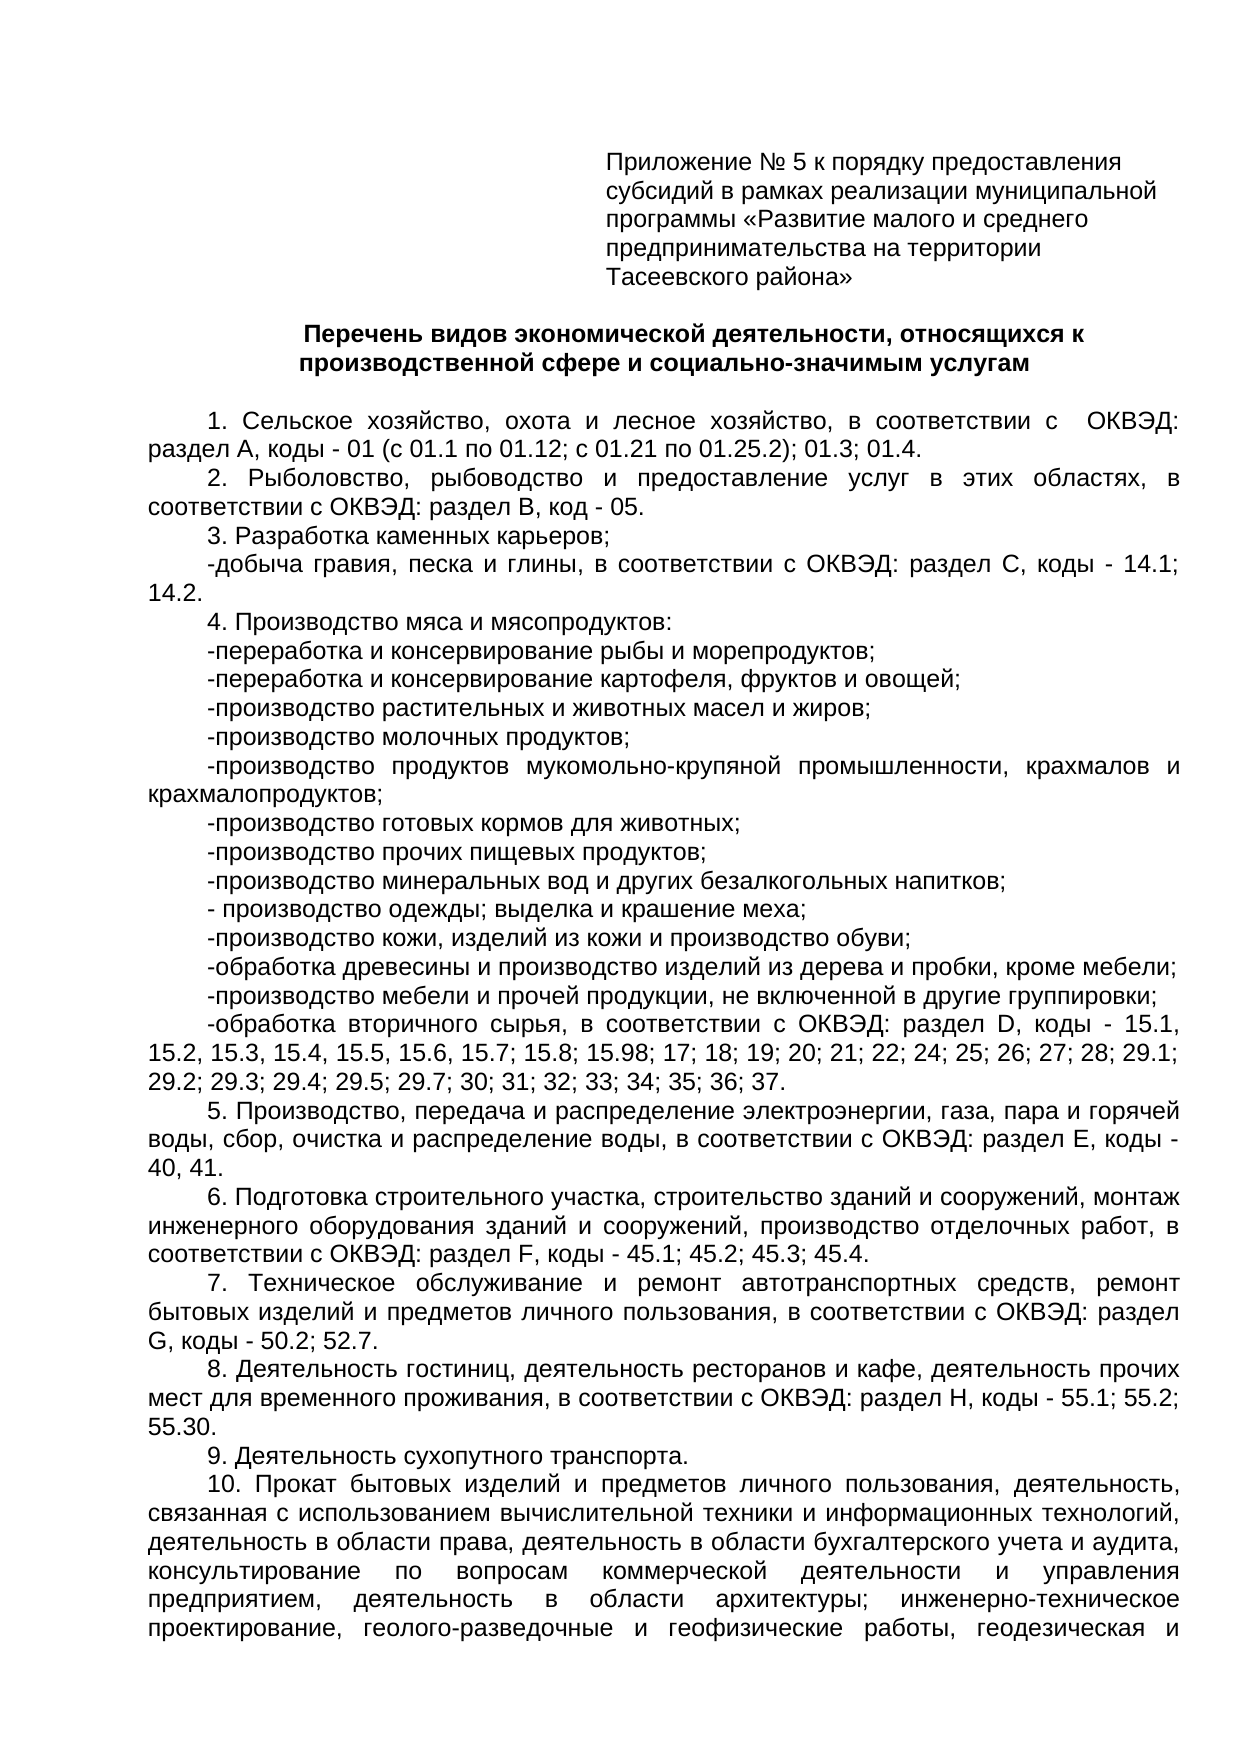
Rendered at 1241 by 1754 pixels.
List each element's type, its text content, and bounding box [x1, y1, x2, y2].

text 2. Рыболовство, рыбоводство и предоставление услуг в этих областях, в соответствии с ОКВЭД: раздел B, код - 05. [148, 463, 1181, 521]
text -переработка и консервирование картофеля, фруктов и овощей; [148, 664, 1181, 693]
text 6. Подготовка строительного участка, строительство зданий и сооружений, монтаж инженерного оборудования зданий и сооружений, производство отделочных работ, в соответствии с ОКВЭД: раздел F, коды - 45.1; 45.2; 45.3; 45.4. [148, 1182, 1181, 1268]
text -производство кожи, изделий из кожи и производство обуви; [148, 923, 1181, 952]
text 3. Разработка каменных карьеров; [148, 521, 1181, 549]
text -обработка древесины и производство изделий из дерева и пробки, кроме мебели; [148, 952, 1181, 981]
text -производство прочих пищевых продуктов; [148, 837, 1181, 866]
text -производство мебели и прочей продукции, не включенной в другие группировки; [148, 981, 1181, 1009]
text -производство молочных продуктов; [148, 722, 1181, 751]
text 9. Деятельность сухопутного транспорта. [148, 1441, 1181, 1469]
text 1. Сельское хозяйство, охота и лесное хозяйство, в соответствии с ОКВЭД: раздел A, коды - 01 (с 01.1 по 01.12; с 01.21 по 01.25.2); 01.3; 01.4. [148, 406, 1181, 463]
text -переработка и консервирование рыбы и морепродуктов; [148, 636, 1181, 664]
text 7. Техническое обслуживание и ремонт автотранспортных средств, ремонт бытовых изделий и предметов личного пользования, в соответствии с ОКВЭД: раздел G, коды - 50.2; 52.7. [148, 1268, 1181, 1354]
text 4. Производство мяса и мясопродуктов: [148, 607, 1181, 636]
text -производство растительных и животных масел и жиров; [148, 693, 1181, 722]
text -производство минеральных вод и других безалкогольных напитков; [148, 866, 1181, 894]
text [148, 1469, 1181, 1642]
text - производство одежды; выделка и крашение меха; [148, 894, 1181, 923]
text -обработка вторичного сырья, в соответствии с ОКВЭД: раздел D, коды - 15.1, 15.2, 15.3, 15.4, 15.5, 15.6, 15.7; 15.8; 15.98; 17; 18; 19; 20; 21; 22; 24; 25; 26; 27; 28; 29.1; 29.2; 29.3; 29.4; 29.5; 29.7; 30; 31; 32; 33; 34; 35; 36; 37. [148, 1009, 1181, 1096]
text -добыча гравия, песка и глины, в соответствии с ОКВЭД: раздел C, коды - 14.1; 14.2. [148, 549, 1181, 607]
text 5. Производство, передача и распределение электроэнергии, газа, пара и горячей воды, сбор, очистка и распределение воды, в соответствии с ОКВЭД: раздел E, коды - 40, 41. [148, 1096, 1181, 1182]
text 8. Деятельность гостиниц, деятельность ресторанов и кафе, деятельность прочих мест для временного проживания, в соответствии с ОКВЭД: раздел H, коды - 55.1; 55.2; 55.30. [148, 1354, 1181, 1441]
text Перечень видов экономической деятельности, относящихся к производственной сфере и социально-значимым услугам [148, 319, 1181, 377]
text -производство готовых кормов для животных; [148, 808, 1181, 837]
text Приложение № 5 к порядку предоставления субсидий в рамках реализации муниципальной программы «Развитие малого и среднего предпринимательства на территории Тасеевского района» [606, 147, 1181, 291]
text -производство продуктов мукомольно-крупяной промышленности, крахмалов и крахмалопродуктов; [148, 751, 1181, 808]
